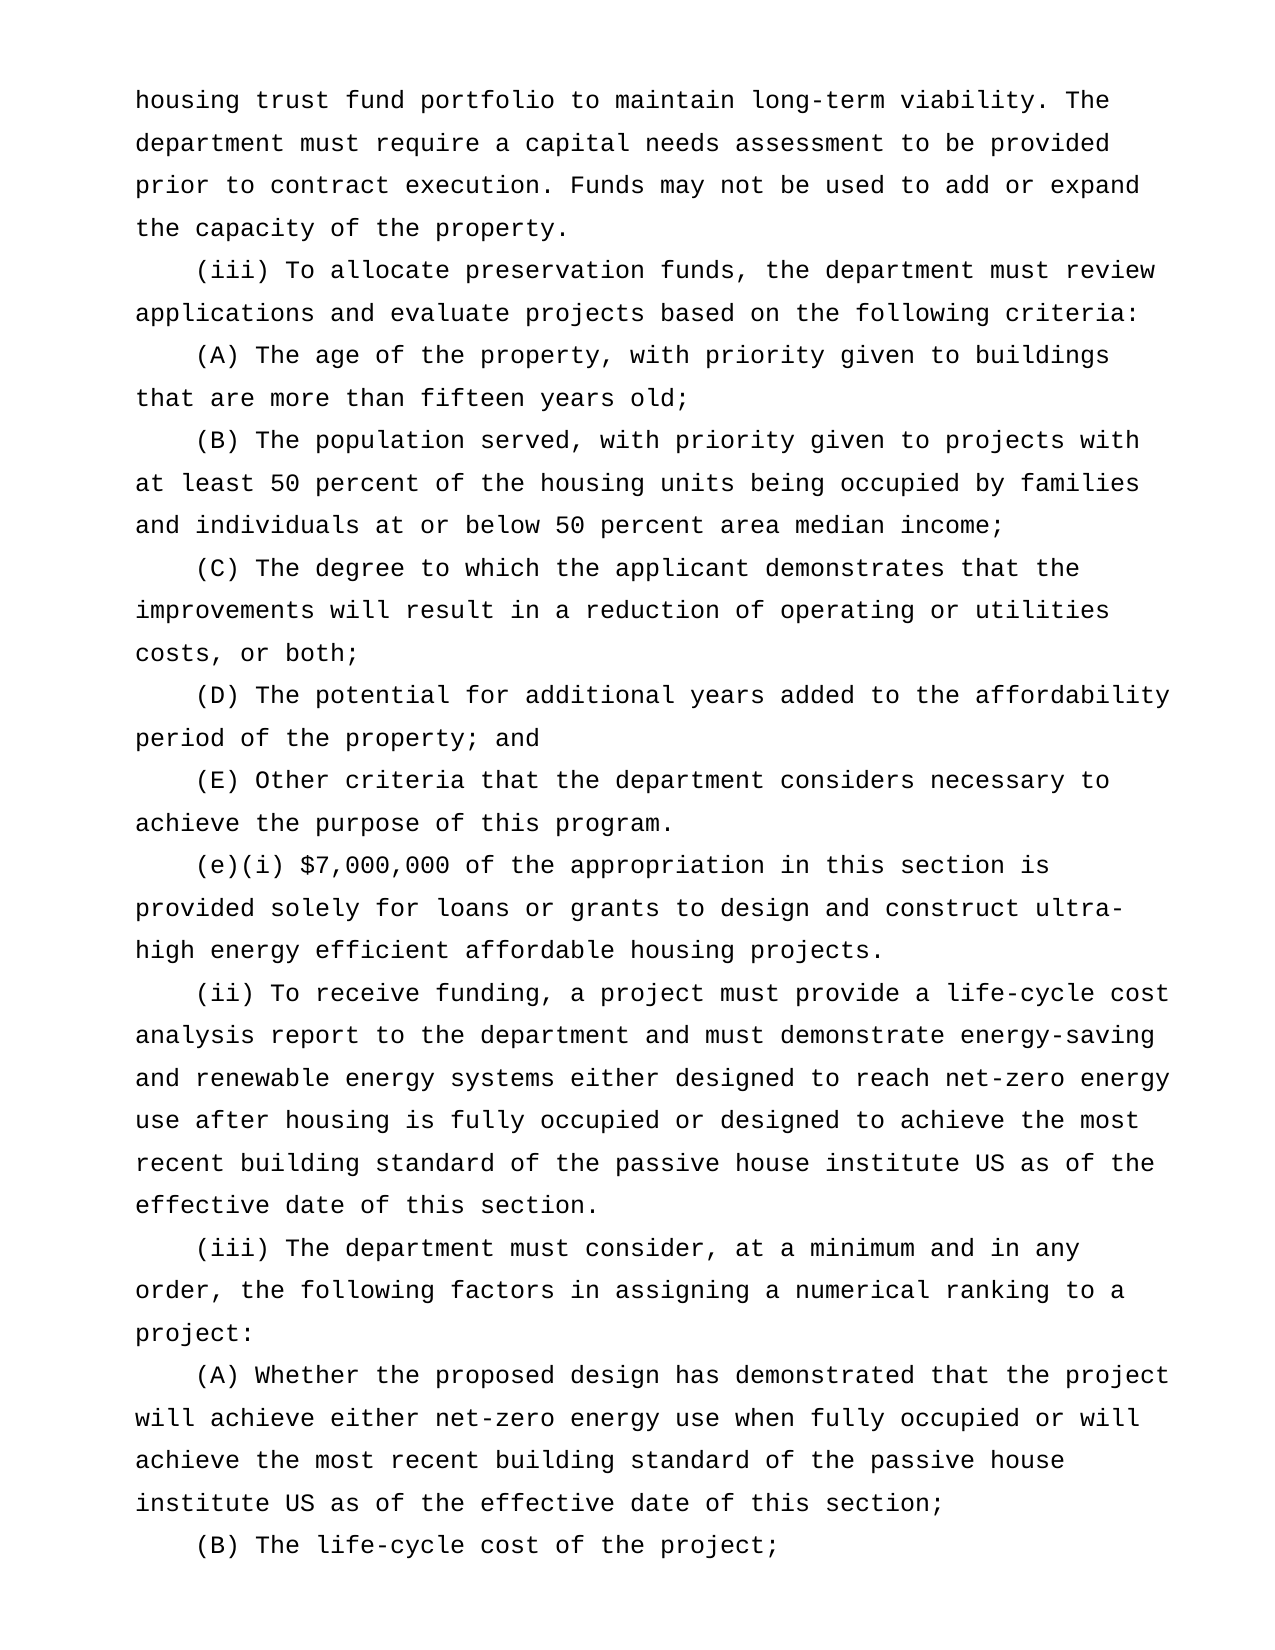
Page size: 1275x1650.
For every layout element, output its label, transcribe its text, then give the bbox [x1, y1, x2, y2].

text (e)(i) $7,000,000 of the appropriation in this section is provided solely for loans or grants to design and construct ultra-high energy efficient affordable housing projects. [135, 840, 1170, 967]
text (A) Whether the proposed design has demonstrated that the project will achieve either net-zero energy use when fully occupied or will achieve the most recent building standard of the passive house institute US as of the effective date of this section; [135, 1350, 1170, 1520]
text (A) The age of the property, with priority given to buildings that are more than fifteen years old; [135, 330, 1170, 415]
text (E) Other criteria that the department considers necessary to achieve the purpose of this program. [135, 755, 1170, 840]
text (B) The life-cycle cost of the project; [135, 1520, 1170, 1562]
text (ii) To receive funding, a project must provide a life-cycle cost analysis report to the department and must demonstrate energy-saving and renewable energy systems either designed to reach net-zero energy use after housing is fully occupied or designed to achieve the most recent building standard of the passive house institute US as of the effective date of this section. [135, 967, 1170, 1222]
text (iii) The department must consider, at a minimum and in any order, the following factors in assigning a numerical ranking to a project: [135, 1222, 1170, 1350]
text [135, 75, 1170, 245]
text (iii) To allocate preservation funds, the department must review applications and evaluate projects based on the following criteria: [135, 245, 1170, 330]
text (C) The degree to which the applicant demonstrates that the improvements will result in a reduction of operating or utilities costs, or both; [135, 542, 1170, 670]
text (B) The population served, with priority given to projects with at least 50 percent of the housing units being occupied by families and individuals at or below 50 percent area median income; [135, 415, 1170, 542]
text (D) The potential for additional years added to the affordability period of the property; and [135, 670, 1170, 755]
